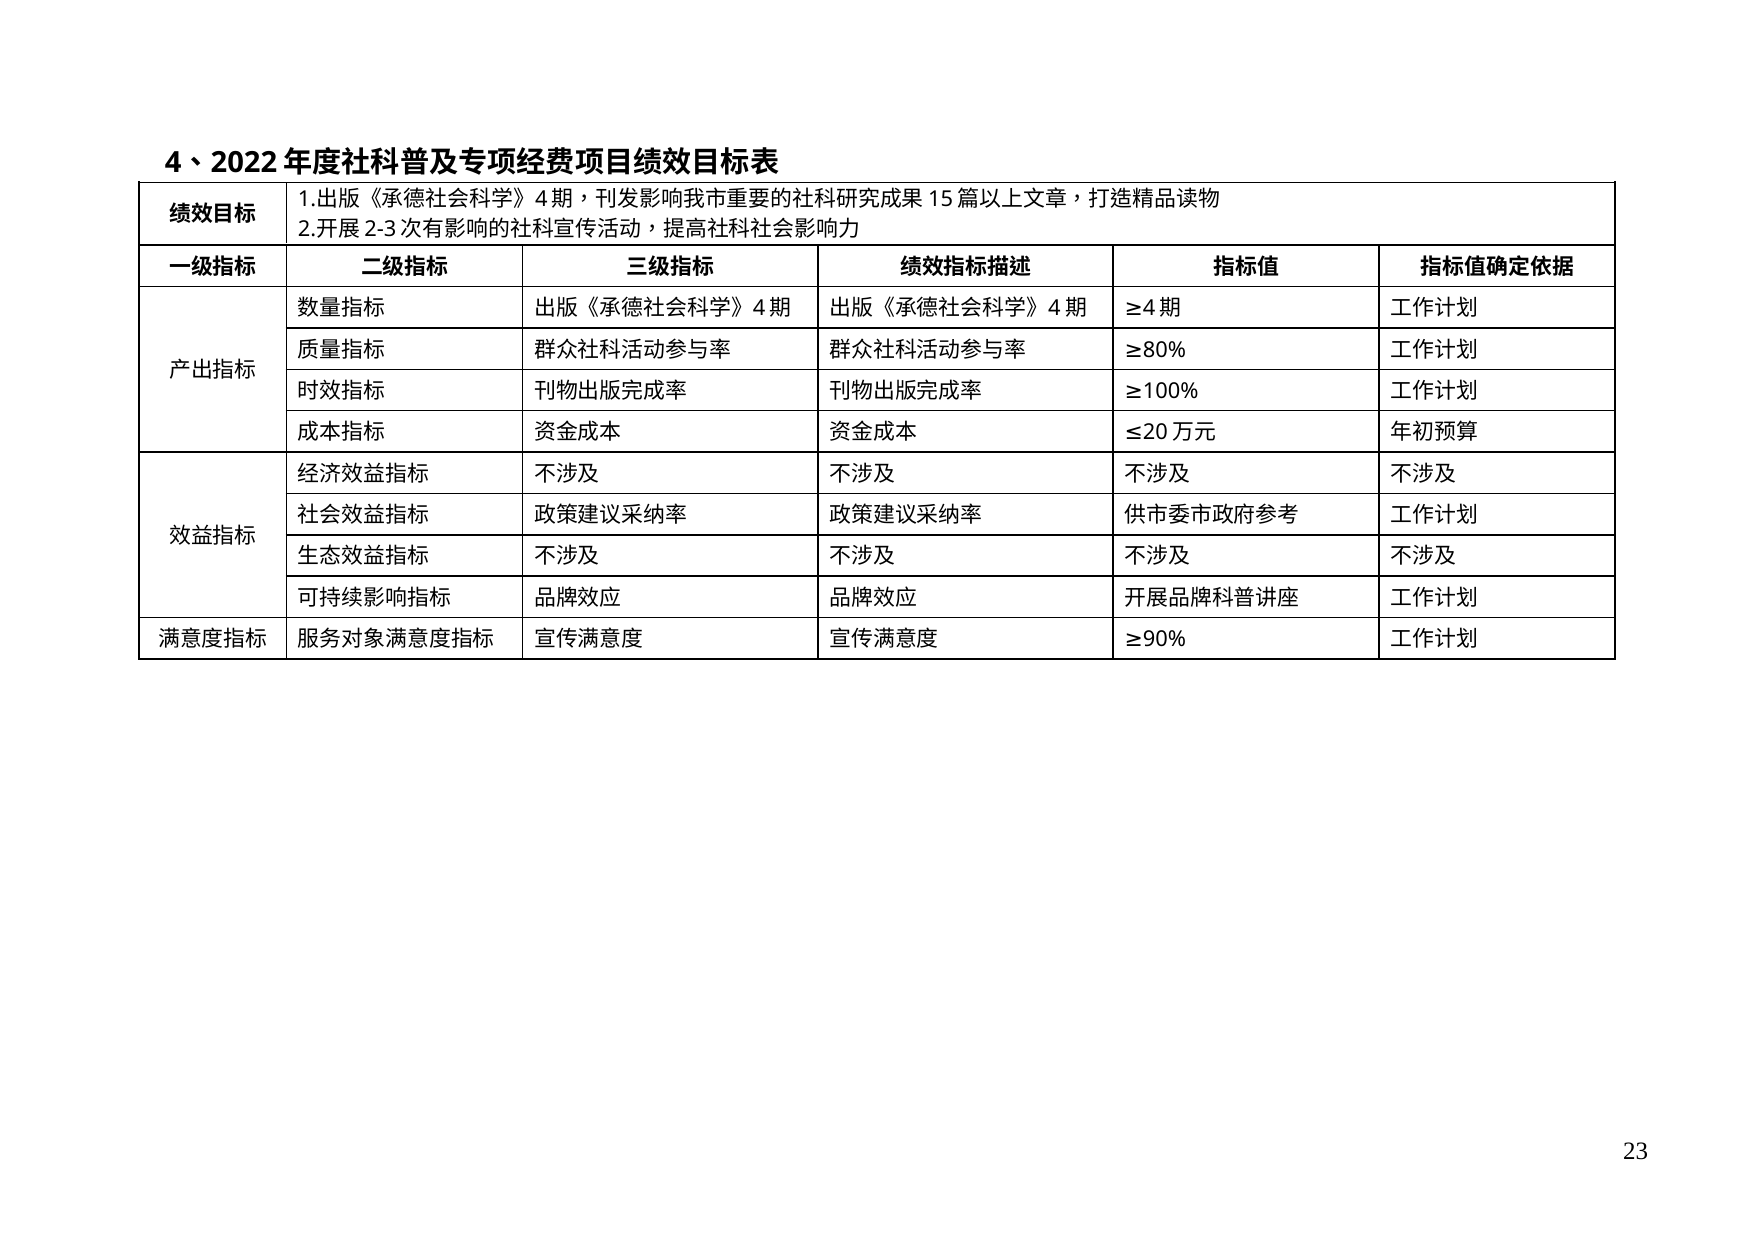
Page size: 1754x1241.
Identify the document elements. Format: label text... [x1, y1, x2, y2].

table_header 指标值 [1114, 246, 1378, 286]
table_cell ≥90% [1114, 618, 1378, 658]
table_cell 开展品牌科普讲座 [1114, 577, 1378, 617]
table_cell 工作计划 [1380, 287, 1614, 327]
table_cell 工作计划 [1380, 370, 1614, 410]
text 4、2022年度社科普及专项经费项目绩效目标表 [106, 142, 1648, 181]
table_cell 政策建议采纳率 [523, 494, 817, 534]
table_cell 品牌效应 [523, 577, 817, 617]
table_cell 不涉及 [1114, 536, 1378, 575]
table_cell 产出指标 [140, 287, 286, 451]
table_header 绩效指标描述 [819, 246, 1112, 286]
table_header 二级指标 [287, 246, 522, 286]
table_cell 年初预算 [1380, 411, 1614, 451]
table_cell 成本指标 [287, 411, 522, 451]
table_cell 供市委市政府参考 [1114, 494, 1378, 534]
table_cell ≥4期 [1114, 287, 1378, 327]
table_cell 工作计划 [1380, 494, 1614, 534]
table_cell 服务对象满意度指标 [287, 618, 522, 658]
table_cell 工作计划 [1380, 577, 1614, 617]
table_cell 经济效益指标 [287, 453, 522, 492]
table_cell 群众社科活动参与率 [819, 329, 1112, 368]
table_header 一级指标 [140, 246, 286, 286]
table_cell 刊物出版完成率 [819, 370, 1112, 410]
table_cell 不涉及 [523, 453, 817, 492]
table_cell 工作计划 [1380, 329, 1614, 368]
table_cell 宣传满意度 [819, 618, 1112, 658]
table_cell 生态效益指标 [287, 536, 522, 575]
table_cell 出版《承德社会科学》4期 [523, 287, 817, 327]
table_cell 满意度指标 [140, 618, 286, 658]
table_cell 不涉及 [1114, 453, 1378, 492]
table_cell 可持续影响指标 [287, 577, 522, 617]
table_cell 效益指标 [140, 453, 286, 617]
table_cell ≥80% [1114, 329, 1378, 368]
table_cell 宣传满意度 [523, 618, 817, 658]
table_cell 不涉及 [819, 453, 1112, 492]
table_header 三级指标 [523, 246, 817, 286]
table_cell 质量指标 [287, 329, 522, 368]
table_cell 工作计划 [1380, 618, 1614, 658]
table_cell 时效指标 [287, 370, 522, 410]
table_cell 数量指标 [287, 287, 522, 327]
table_cell 社会效益指标 [287, 494, 522, 534]
table_cell 政策建议采纳率 [819, 494, 1112, 534]
table_cell 不涉及 [523, 536, 817, 575]
table_cell 群众社科活动参与率 [523, 329, 817, 368]
table_header 绩效目标 [140, 183, 286, 243]
table_cell 刊物出版完成率 [523, 370, 817, 410]
table_cell ≤20万元 [1114, 411, 1378, 451]
table_cell 出版《承德社会科学》4期 [819, 287, 1112, 327]
table_header 指标值确定依据 [1380, 246, 1614, 286]
table_cell 不涉及 [819, 536, 1112, 575]
table_header 1.出版《承德社会科学》4期，刊发影响我市重要的社科研究成果15篇以上文章，打造精品读物 2.开展2-3次有影响的社科宣传活动，提高社科社会影响力 [287, 183, 1614, 243]
table_cell 不涉及 [1380, 453, 1614, 492]
table_cell 资金成本 [523, 411, 817, 451]
table_cell ≥100% [1114, 370, 1378, 410]
table_cell 不涉及 [1380, 536, 1614, 575]
table_cell 资金成本 [819, 411, 1112, 451]
table_cell 品牌效应 [819, 577, 1112, 617]
